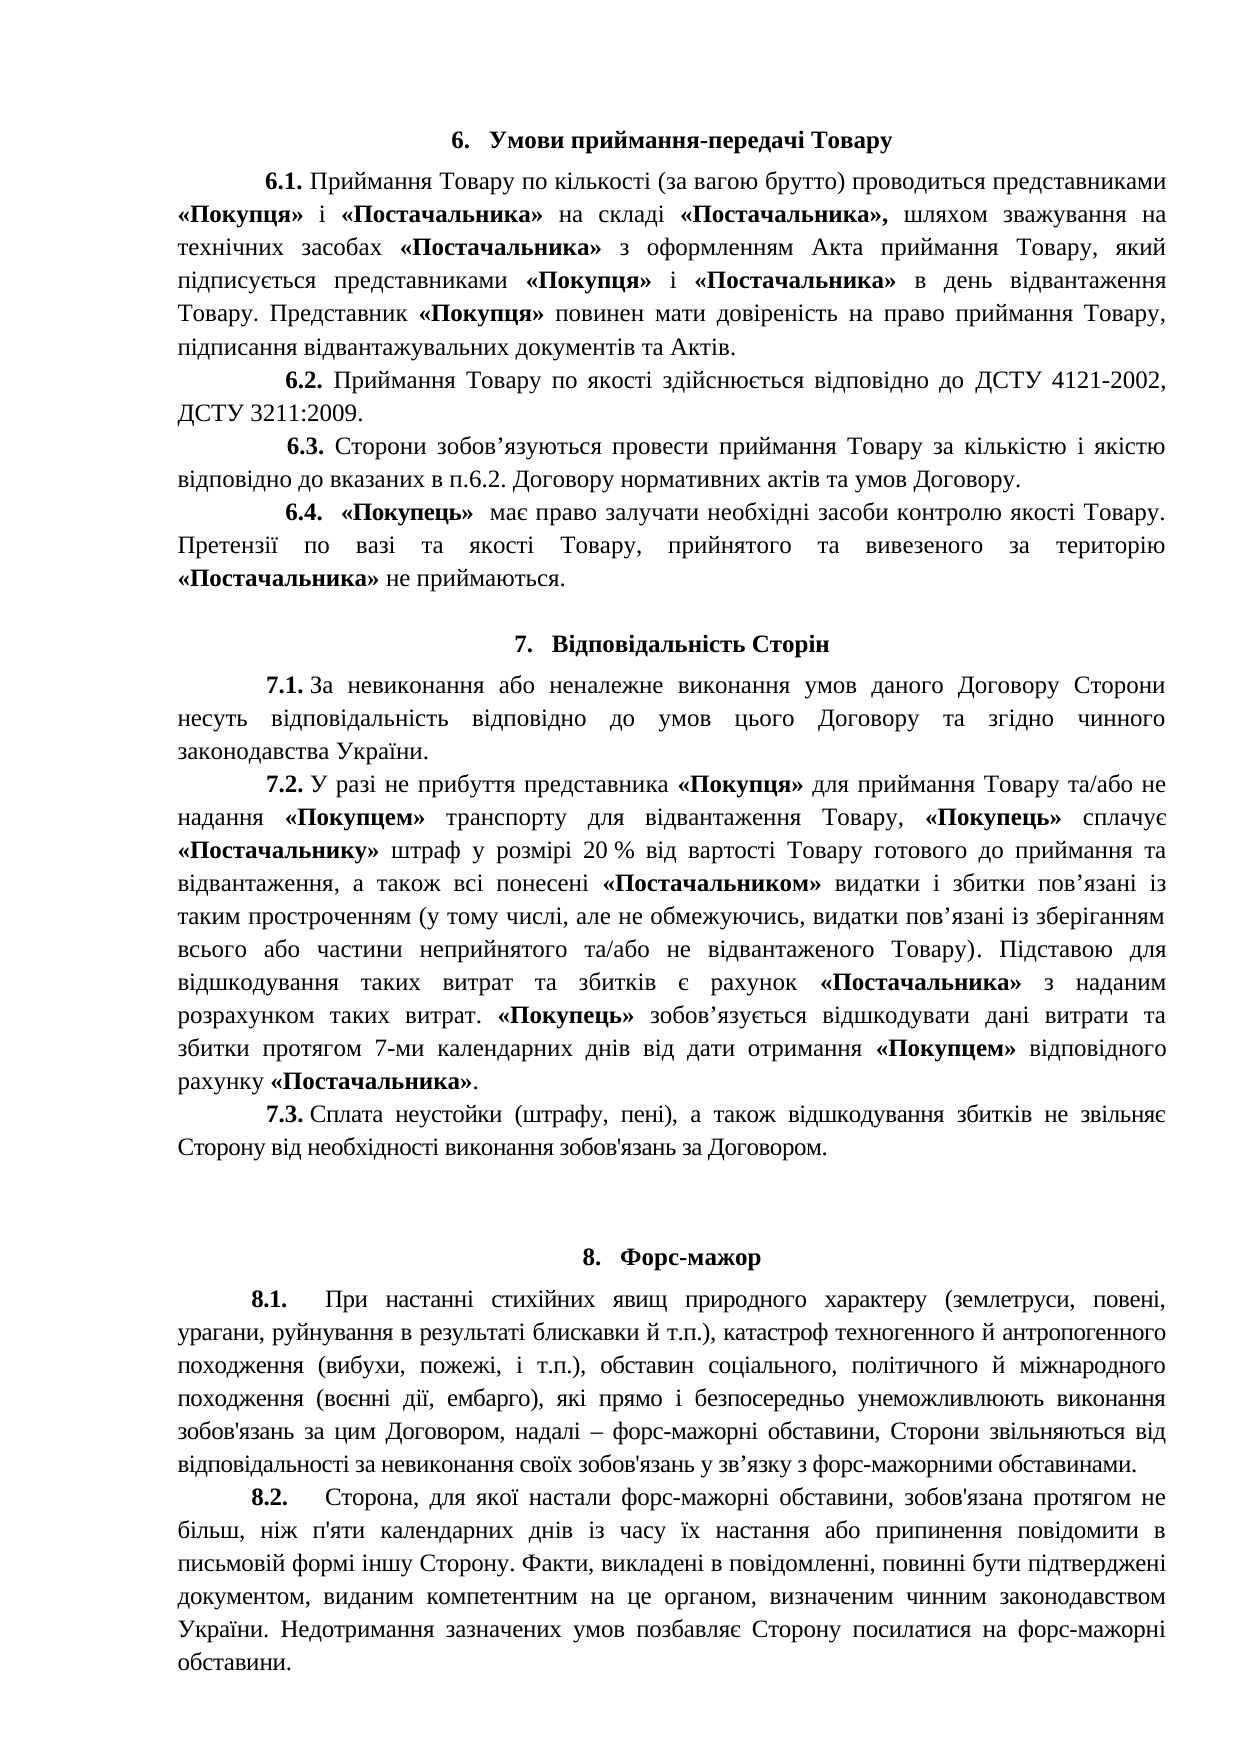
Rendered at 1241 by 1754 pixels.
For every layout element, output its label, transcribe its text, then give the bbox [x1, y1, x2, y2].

list Умови приймання-передачі Товару [177, 125, 1167, 154]
text 6.3. Сторони зобов’язуються провести приймання Товару за кількістю і якістю відповідно до вказаних в п.6.2. Договору нормативних актів та умов Договору. [177, 431, 1167, 493]
list Форс-мажор [177, 1242, 1167, 1271]
list Відповідальність Сторін [177, 629, 1167, 658]
list Сплата неустойки (штрафу, пені), а також відшкодування збитків не звільняє Сторону від необхідності виконання зобов'язань за Договором. [177, 1099, 1167, 1161]
list У разі не прибуття представника «Покупця» для приймання Товару та/або не надання «Покупцем» транспорту для відвантаження Товару, «Покупець» сплачує «Постачальнику» штраф у розмірі 20 % від вартості Товару готового до приймання та відвантаження, а також всі понесені «Постачальником» видатки і збитки пов’язані із таким простроченням (у тому числі, але не обмежуючись, видатки пов’язані із зберіганням всього або частини неприйнятого та/або не відвантаженого Товару). Підставою для відшкодування таких витрат та збитків є рахунок «Постачальника» з наданим розрахунком таких витрат. «Покупець» зобов’язується відшкодувати дані витрати та збитки протягом 7-ми календарних днів від дати отримання «Покупцем» відповідного рахунку «Постачальника». [177, 769, 1167, 1095]
text 6.4. «Покупець» має право залучати необхідні засоби контролю якості Товару. Претензії по вазі та якості Товару, прийнятого та вивезеного за територію «Постачальника» не приймаються. [177, 497, 1167, 592]
list Сторона, для якої настали форс-мажорні обставини, зобов'язана протягом не більш, ніж п'яти календарних днів із часу їх настання або припинення повідомити в письмовій формі іншу Сторону. Факти, викладені в повідомленні, повинні бути підтверджені документом, виданим компетентним на це органом, визначеним чинним законодавством України. Недотримання зазначених умов позбавляє Сторону посилатися на форс-мажорні обставини. [177, 1482, 1167, 1676]
text 6.2. Приймання Товару по якості здійснюється відповідно до ДСТУ 4121-2002, ДСТУ 3211:2009. [177, 365, 1167, 427]
text 6.1. Приймання Товару по кількості (за вагою брутто) проводиться представниками «Покупця» і «Постачальника» на складі «Постачальника», шляхом зважування на технічних засобах «Постачальника» з оформленням Акта приймання Товару, який підписується представниками «Покупця» і «Постачальника» в день відвантаження Товару. Представник «Покупця» повинен мати довіреність на право приймання Товару, підписання відвантажувальних документів та Актів. [177, 166, 1167, 361]
list За невиконання або неналежне виконання умов даного Договору Сторони несуть відповідальність відповідно до умов цього Договору та згідно чинного законодавства України. [177, 670, 1167, 765]
list При настанні стихійних явищ природного характеру (землетруси, повені, урагани, руйнування в результаті блискавки й т.п.), катастроф техногенного й антропогенного походження (вибухи, пожежі, і т.п.), обставин соціального, політичного й міжнародного походження (воєнні дії, ембарго), які прямо і безпосередньо унеможливлюють виконання зобов'язань за цим Договором, надалі – форс-мажорні обставини, Сторони звільняються від відповідальності за невиконання своїх зобов'язань у зв’язку з форс-мажорними обставинами. [177, 1284, 1167, 1478]
